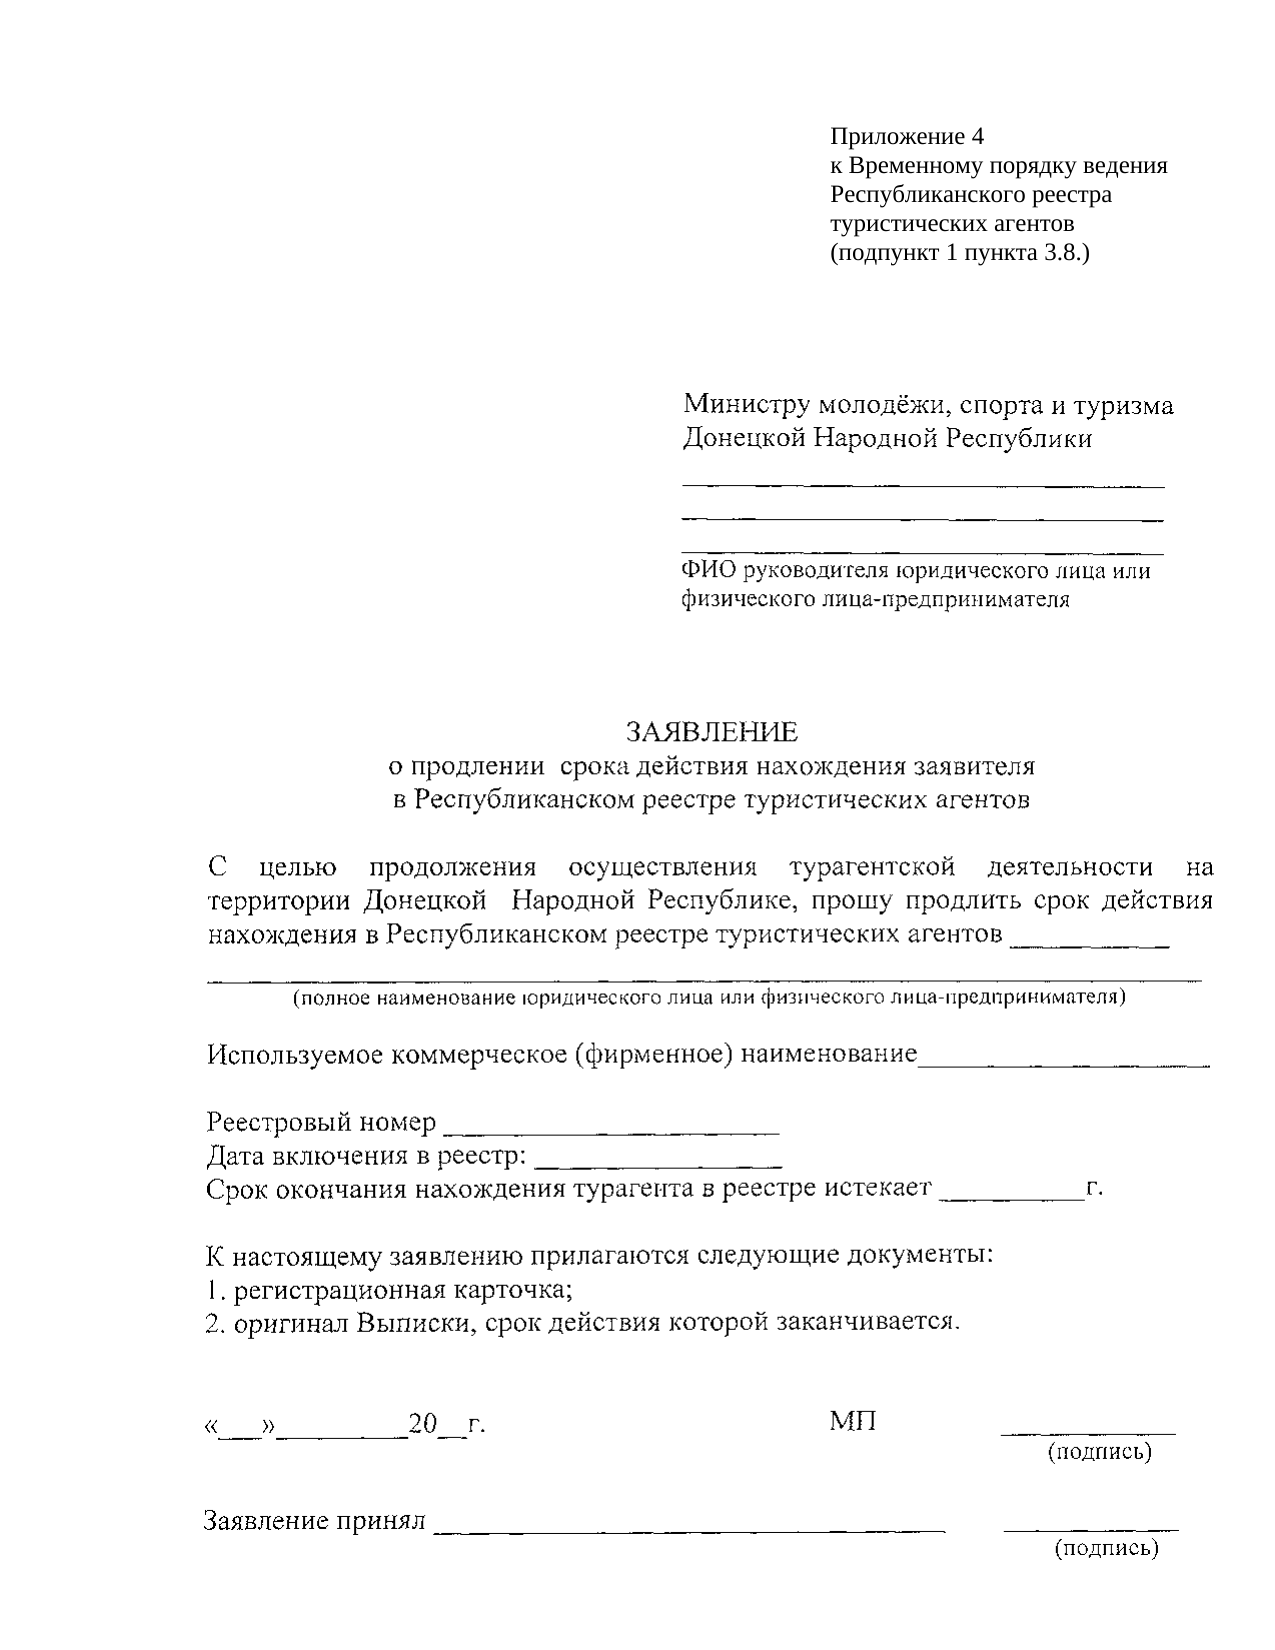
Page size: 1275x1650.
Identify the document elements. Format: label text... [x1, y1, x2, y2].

text к Временному порядку ведения Республиканского реестра туристических агентов (подпункт 1 пункта 3.8.) [830, 151, 1179, 266]
text Приложение 4 [830, 122, 1179, 151]
picture [196, 387, 1216, 1561]
